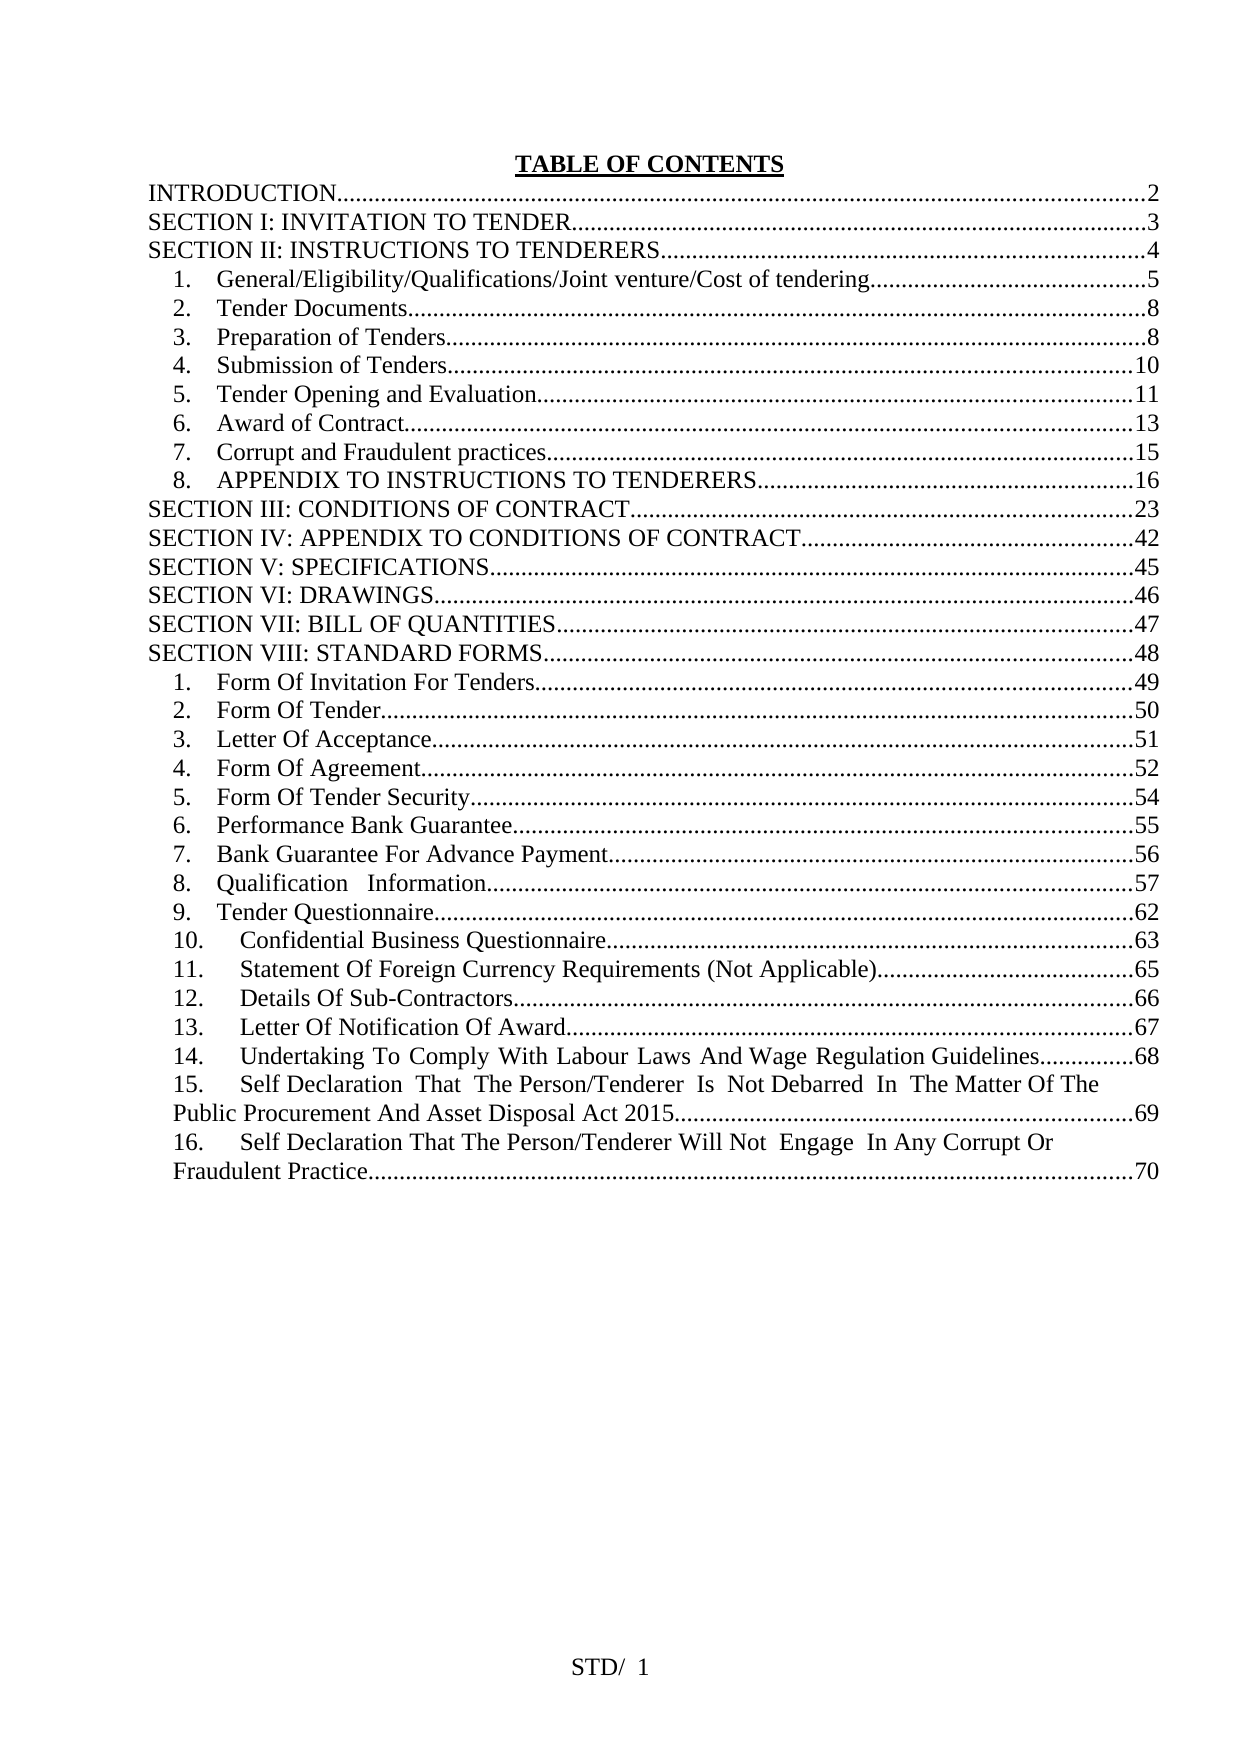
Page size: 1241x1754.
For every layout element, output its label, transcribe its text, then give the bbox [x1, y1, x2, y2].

text TABLE OF CONTENTS [61, 149, 1238, 178]
